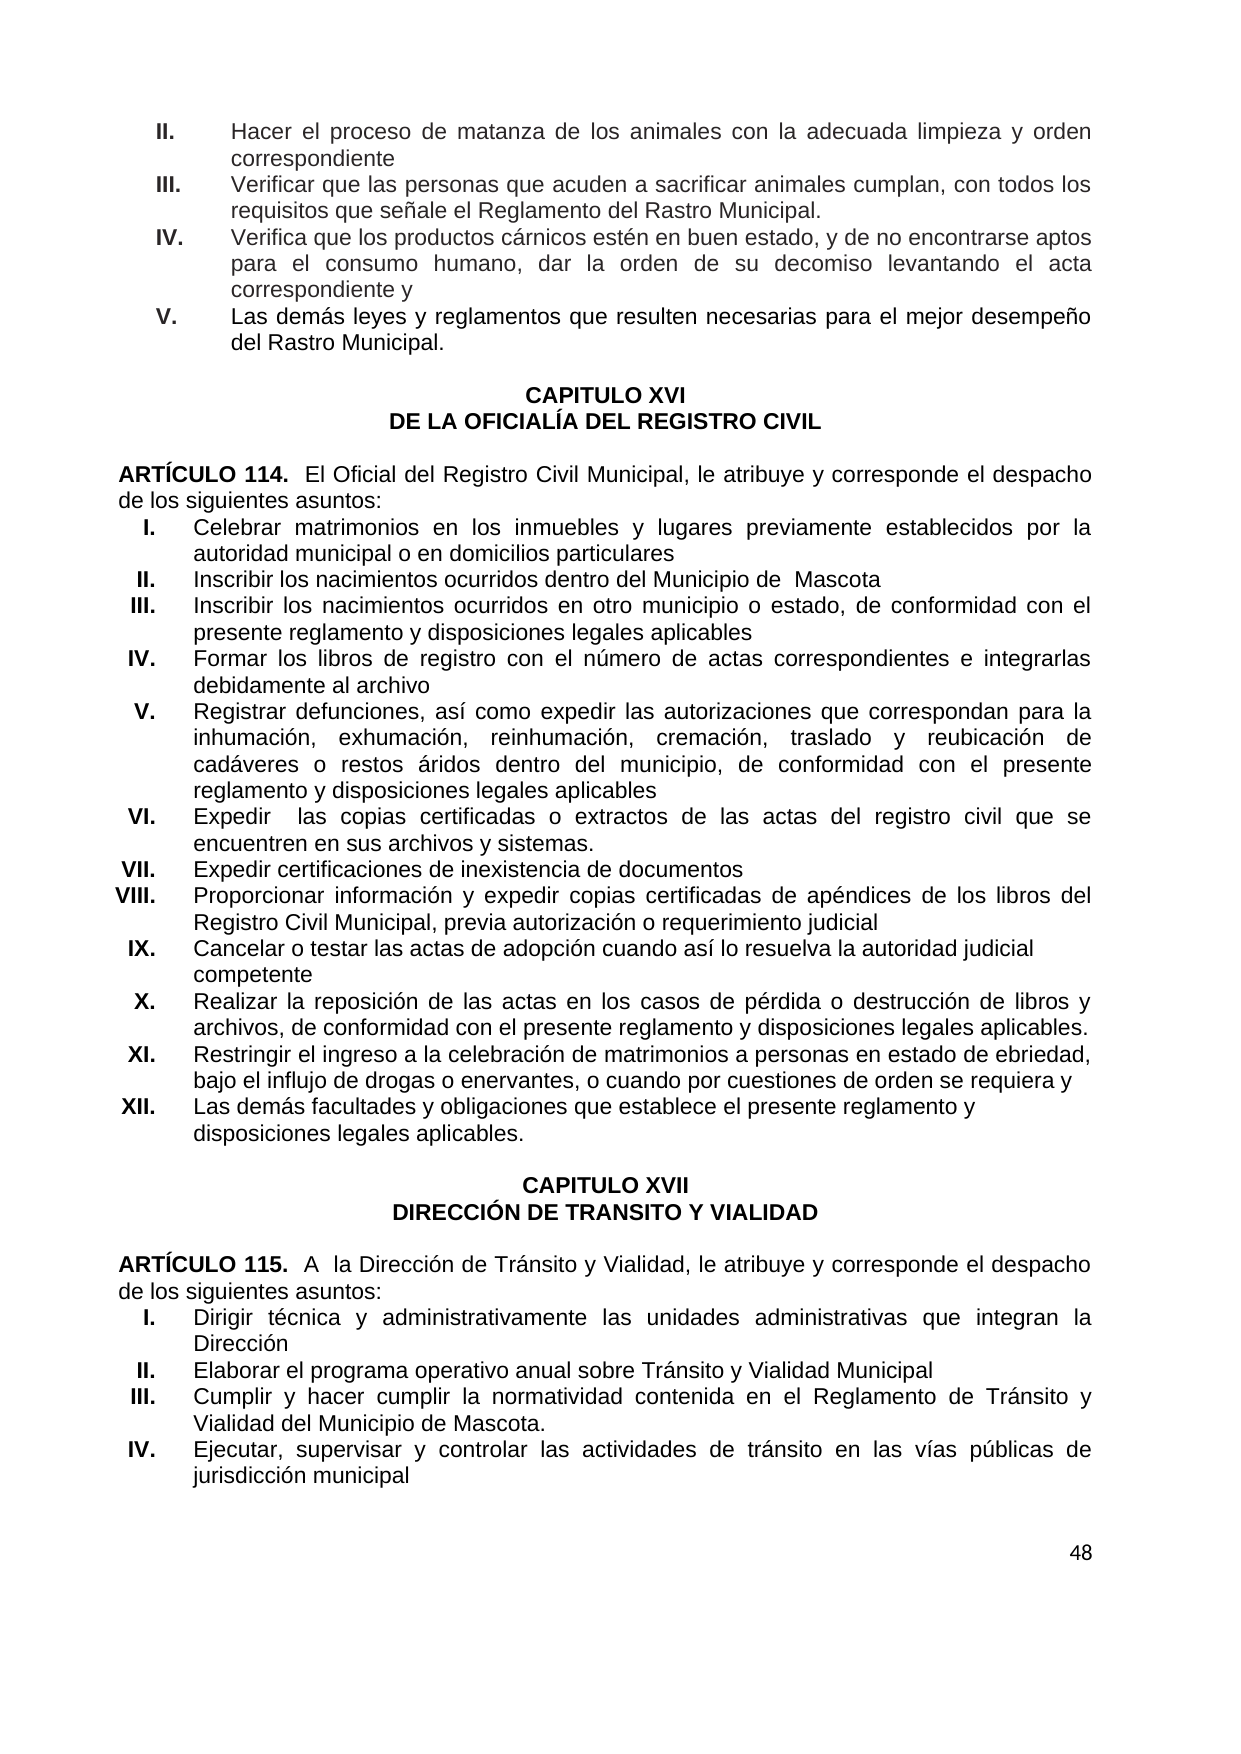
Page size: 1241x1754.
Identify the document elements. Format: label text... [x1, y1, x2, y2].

text DE LA OFICIALÍA DEL REGISTRO CIVIL [118, 408, 1092, 434]
list Dirigir técnica y administrativamente las unidades administrativas que integran la Dirección [156, 1304, 1092, 1357]
list Elaborar el programa operativo anual sobre Tránsito y Vialidad Municipal [156, 1357, 1092, 1383]
list Hacer el proceso de matanza de los animales con la adecuada limpieza y orden correspondiente [156, 118, 1092, 171]
list Cancelar o testar las actas de adopción cuando así lo resuelva la autoridad judicial competente [156, 935, 1092, 988]
list Ejecutar, supervisar y controlar las actividades de tránsito en las vías públicas de jurisdicción municipal [156, 1436, 1092, 1488]
text DIRECCIÓN DE TRANSITO Y VIALIDAD [118, 1199, 1092, 1225]
list Formar los libros de registro con el número de actas correspondientes e integrarlas debidamente al archivo [156, 645, 1092, 698]
text CAPITULO XVI [118, 382, 1092, 408]
list Las demás leyes y reglamentos que resulten necesarias para el mejor desempeño del Rastro Municipal. [156, 303, 1092, 355]
list Verificar que las personas que acuden a sacrificar animales cumplan, con todos los requisitos que señale el Reglamento del Rastro Municipal. [156, 171, 1092, 223]
list Expedir certificaciones de inexistencia de documentos [156, 856, 1092, 882]
list Inscribir los nacimientos ocurridos dentro del Municipio de Mascota [156, 566, 1092, 592]
text ARTÍCULO 115. A la Dirección de Tránsito y Vialidad, le atribuye y corresponde el despacho de los siguientes asuntos: [118, 1251, 1092, 1304]
list Inscribir los nacimientos ocurridos en otro municipio o estado, de conformidad con el presente reglamento y disposiciones legales aplicables [156, 592, 1092, 645]
list Registrar defunciones, así como expedir las autorizaciones que correspondan para la inhumación, exhumación, reinhumación, cremación, traslado y reubicación de cadáveres o restos áridos dentro del municipio, de conformidad con el presente reglamento y disposiciones legales aplicables [156, 698, 1092, 803]
text ARTÍCULO 114. El Oficial del Registro Civil Municipal, le atribuye y corresponde el despacho de los siguientes asuntos: [118, 461, 1092, 513]
text CAPITULO XVII [118, 1172, 1092, 1199]
list Verifica que los productos cárnicos estén en buen estado, y de no encontrarse aptos para el consumo humano, dar la orden de su decomiso levantando el acta correspondiente y [156, 223, 1092, 303]
list Realizar la reposición de las actas en los casos de pérdida o destrucción de libros y archivos, de conformidad con el presente reglamento y disposiciones legales aplicables. [156, 988, 1092, 1041]
list Proporcionar información y expedir copias certificadas de apéndices de los libros del Registro Civil Municipal, previa autorización o requerimiento judicial [156, 882, 1092, 935]
list Celebrar matrimonios en los inmuebles y lugares previamente establecidos por la autoridad municipal o en domicilios particulares [156, 513, 1092, 566]
list Restringir el ingreso a la celebración de matrimonios a personas en estado de ebriedad, bajo el influjo de drogas o enervantes, o cuando por cuestiones de orden se requiera y [156, 1041, 1092, 1093]
list Las demás facultades y obligaciones que establece el presente reglamento y disposiciones legales aplicables. [156, 1093, 1092, 1146]
list Cumplir y hacer cumplir la normatividad contenida en el Reglamento de Tránsito y Vialidad del Municipio de Mascota. [156, 1383, 1092, 1436]
list Expedir las copias certificadas o extractos de las actas del registro civil que se encuentren en sus archivos y sistemas. [156, 803, 1092, 856]
